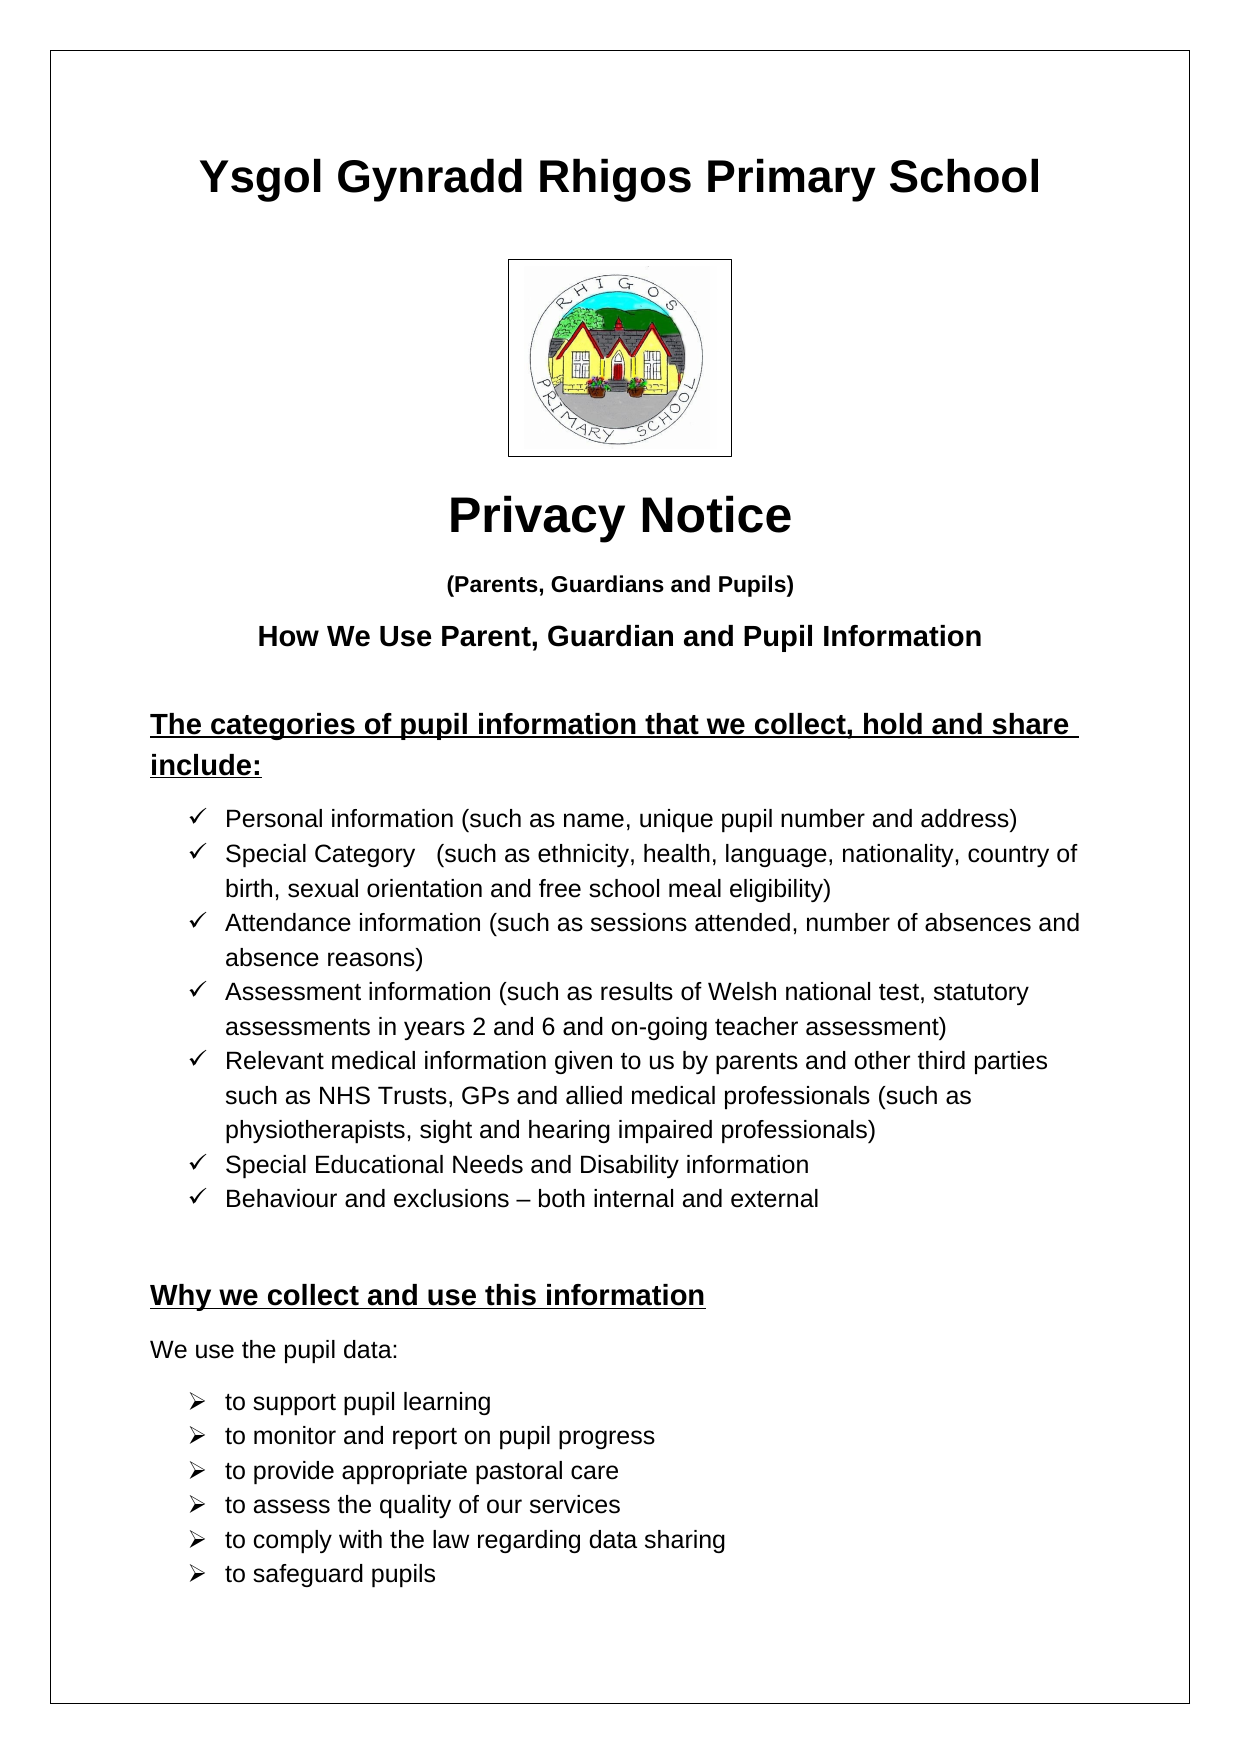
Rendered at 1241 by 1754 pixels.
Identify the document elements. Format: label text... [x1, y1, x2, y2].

list to provide appropriate pastoral care [187, 1456, 1090, 1484]
list to support pupil learning [187, 1386, 1090, 1415]
list Relevant medical information given to us by parents and other third parties such as NHS Trusts, GPs and allied medical professionals (such as physiotherapists, sight and hearing impaired professionals) [187, 1046, 1090, 1144]
list to comply with the law regarding data sharing [187, 1525, 1090, 1554]
text How We Use Parent, Guardian and Pupil Information [150, 619, 1090, 653]
list to assess the quality of our services [187, 1490, 1090, 1519]
list to safeguard pupils [187, 1559, 1090, 1588]
list Special Educational Needs and Disability information [187, 1150, 1090, 1179]
list Behaviour and exclusions – both internal and external [187, 1184, 1090, 1213]
list Attendance information (such as sessions attended, number of absences and absence reasons) [187, 908, 1090, 971]
list Assessment information (such as results of Welsh national test, statutory assessments in years 2 and 6 and on-going teacher assessment) [187, 977, 1090, 1041]
text The categories of pupil information that we collect, hold and share include: [150, 707, 1090, 781]
text Why we collect and use this information [150, 1278, 1090, 1312]
list Personal information (such as name, unique pupil number and address) [187, 804, 1090, 833]
text (Parents, Guardians and Pupils) [150, 571, 1090, 598]
text Ysgol Gynradd Rhigos Primary School [150, 150, 1090, 203]
list to monitor and report on pupil progress [187, 1421, 1090, 1450]
list Special Category (such as ethnicity, health, language, nationality, country of birth, sexual orientation and free school meal eligibility) [187, 839, 1090, 902]
text Privacy Notice [150, 486, 1090, 543]
text We use the pupil data: [150, 1335, 1090, 1364]
